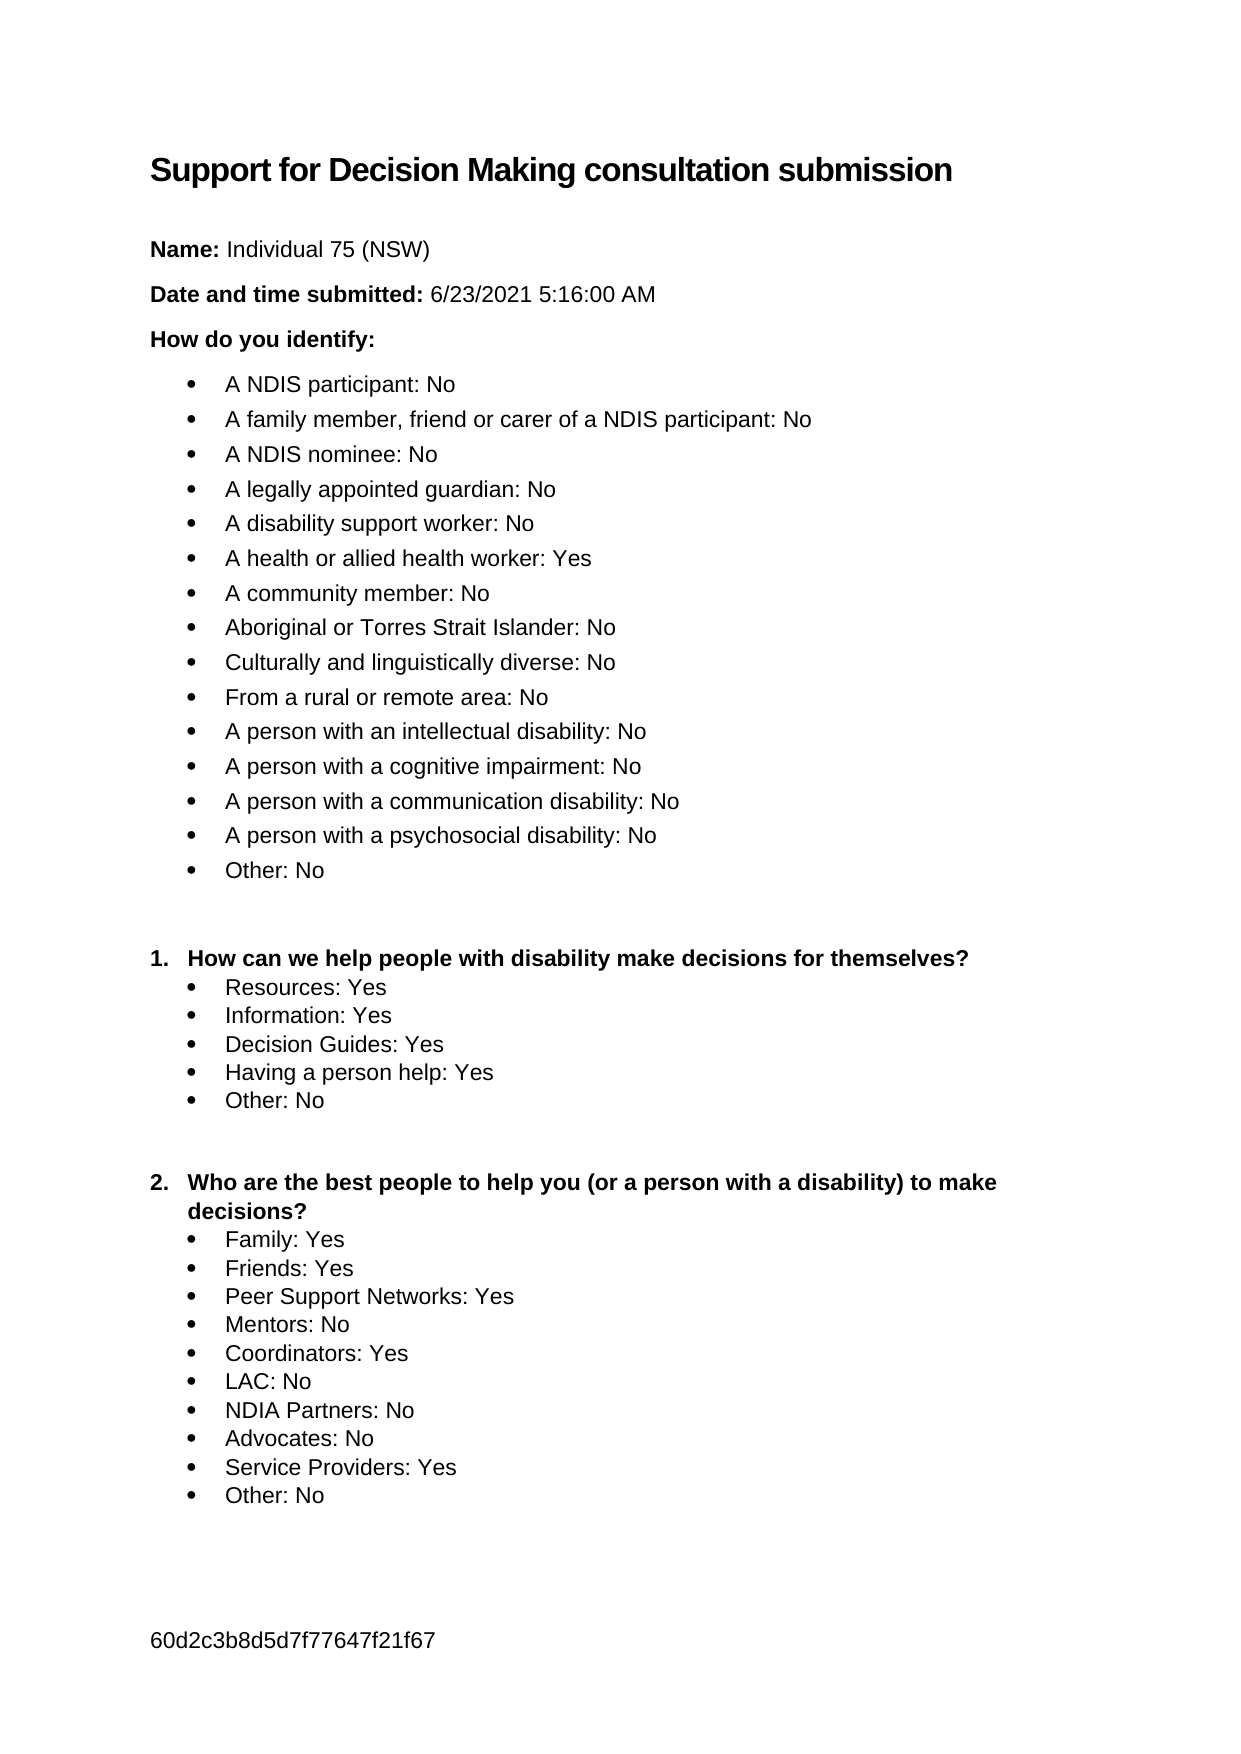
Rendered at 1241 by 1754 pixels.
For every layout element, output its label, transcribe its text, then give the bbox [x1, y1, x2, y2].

list Information: Yes [187, 1002, 1090, 1028]
list NDIA Partners: No [187, 1397, 1090, 1423]
list Family: Yes [187, 1226, 1090, 1252]
list Peer Support Networks: Yes [187, 1283, 1090, 1309]
text How do you identify: [150, 326, 1090, 353]
list A person with an intellectual disability: No [187, 718, 1090, 745]
list Culturally and linguistically diverse: No [187, 649, 1090, 675]
list Coordinators: Yes [187, 1340, 1090, 1366]
list A community member: No [187, 579, 1090, 606]
list LAC: No [187, 1368, 1090, 1395]
list Other: No [187, 1482, 1090, 1508]
list How can we help people with disability make decisions for themselves? [150, 945, 1090, 972]
list Other: No [187, 1087, 1090, 1114]
text Name: Individual 75 (NSW) [150, 236, 1090, 262]
list Having a person help: Yes [187, 1059, 1090, 1085]
list Advocates: No [187, 1425, 1090, 1452]
list Service Providers: Yes [187, 1454, 1090, 1480]
list A health or allied health worker: Yes [187, 545, 1090, 571]
list A NDIS participant: No [187, 371, 1090, 398]
list Other: No [187, 857, 1090, 883]
list A person with a cognitive impairment: No [187, 753, 1090, 779]
list A person with a communication disability: No [187, 788, 1090, 814]
list A NDIS nominee: No [187, 441, 1090, 467]
list Decision Guides: Yes [187, 1031, 1090, 1057]
list Resources: Yes [187, 974, 1090, 1000]
list Who are the best people to help you (or a person with a disability) to make decisions? [150, 1169, 1090, 1224]
text Support for Decision Making consultation submission [150, 150, 1090, 188]
list A person with a psychosocial disability: No [187, 822, 1090, 849]
list A family member, friend or carer of a NDIS participant: No [187, 406, 1090, 432]
list Aboriginal or Torres Strait Islander: No [187, 614, 1090, 641]
list From a rural or remote area: No [187, 684, 1090, 710]
text Date and time submitted: 6/23/2021 5:16:00 AM [150, 281, 1090, 308]
list A legally appointed guardian: No [187, 476, 1090, 502]
list A disability support worker: No [187, 510, 1090, 537]
list Friends: Yes [187, 1254, 1090, 1281]
list Mentors: No [187, 1311, 1090, 1338]
